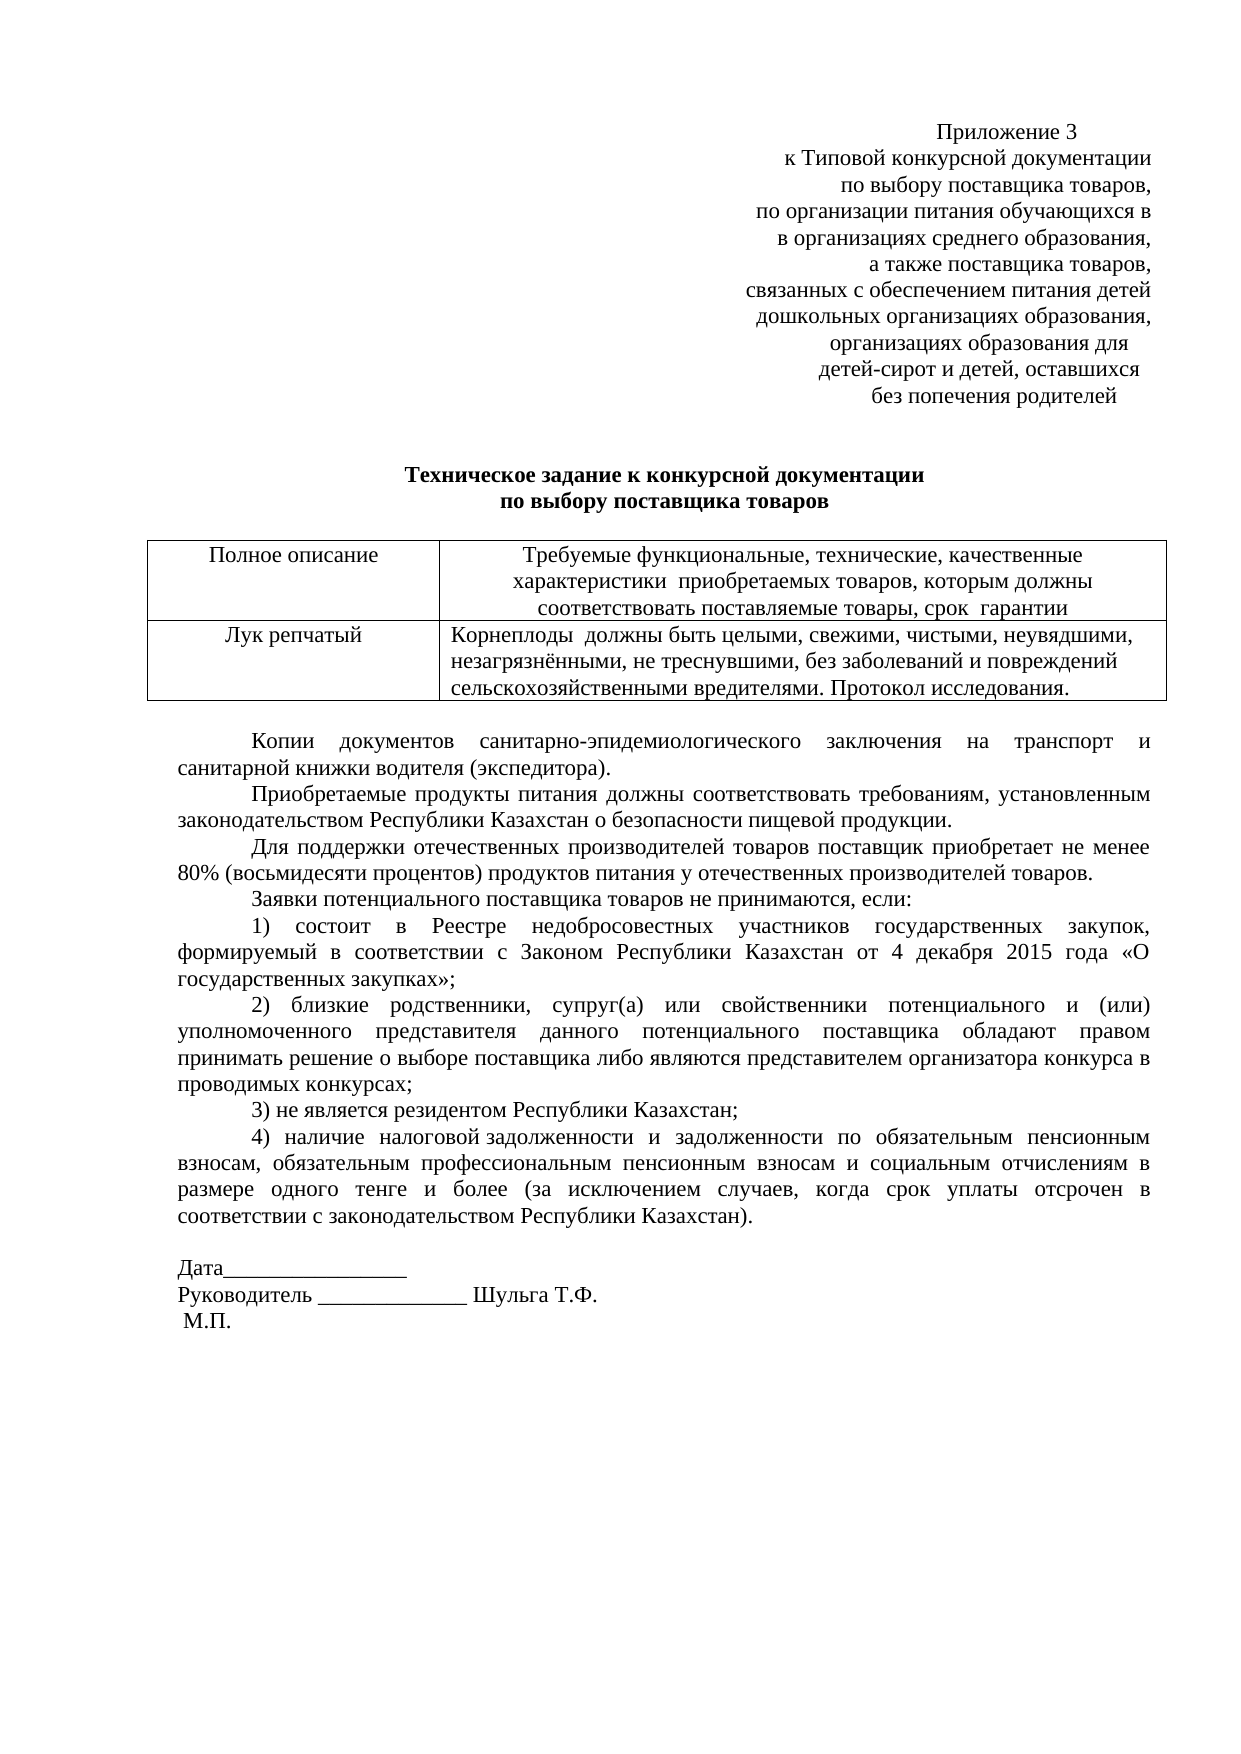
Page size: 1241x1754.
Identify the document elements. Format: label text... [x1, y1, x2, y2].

text а также поставщика товаров, [177, 250, 1152, 276]
text 2) близкие родственники, супруг(а) или свойственники потенциального и (или) уполномоченного представителя данного потенциального поставщика обладают правом принимать решение о выборе поставщика либо являются представителем организатора конкурса в проводимых конкурсах; [177, 991, 1152, 1096]
table_header Полное описание [148, 541, 439, 620]
text 1) состоит в Реестре недобросовестных участников государственных закупок, формируемый в соответствии с Законом Республики Казахстан от 4 декабря 2015 года «О государственных закупках»; [177, 912, 1152, 991]
text Для поддержки отечественных производителей товаров поставщик приобретает не менее 80% (восьмидесяти процентов) продуктов питания у отечественных производителей товаров. [177, 833, 1152, 886]
text 3) не является резидентом Республики Казахстан; [177, 1096, 1152, 1123]
text дошкольных организациях образования, организациях образования для детей-сирот и детей, оставшихся без попечения родителей [177, 303, 1152, 408]
text Заявки потенциального поставщика товаров не принимаются, если: [177, 886, 1152, 912]
table_cell Корнеплоды должны быть целыми, свежими, чистыми, неувядшими, незагрязнёнными, не треснувшими, без заболеваний и повреждений сельскохозяйственными вредителями. Протокол исследования. [440, 621, 1166, 700]
text по организации питания обучающихся в [177, 197, 1152, 223]
text в организациях среднего образования, [177, 223, 1152, 250]
table_cell Лук репчатый [148, 621, 439, 700]
text Техническое задание к конкурсной документации [177, 461, 1152, 487]
text Копии документов санитарно-эпидемиологического заключения на транспорт и санитарной книжки водителя (экспедитора). [177, 727, 1152, 780]
table_header Требуемые функциональные, технические, качественные характеристики приобретаемых товаров, которым должны соответствовать поставляемые товары, срок гарантии [440, 541, 1166, 620]
text М.П. [177, 1307, 1152, 1333]
text связанных с обеспечением питания детей [177, 276, 1152, 303]
text Руководитель _____________ Шульга Т.Ф. [177, 1281, 1152, 1307]
text Приобретаемые продукты питания должны соответствовать требованиям, установленным законодательством Республики Казахстан о безопасности пищевой продукции. [177, 780, 1152, 833]
text Приложение 3 к Типовой конкурсной документации по выбору поставщика товаров, [177, 118, 1152, 197]
text 4) наличие налоговой задолженности и задолженности по обязательным пенсионным взносам, обязательным профессиональным пенсионным взносам и социальным отчислениям в размере одного тенге и более (за исключением случаев, когда срок уплаты отсрочен в соответствии с законодательством Республики Казахстан). [177, 1123, 1152, 1228]
text по выбору поставщика товаров [177, 487, 1152, 513]
text Дата________________ [177, 1254, 1152, 1281]
